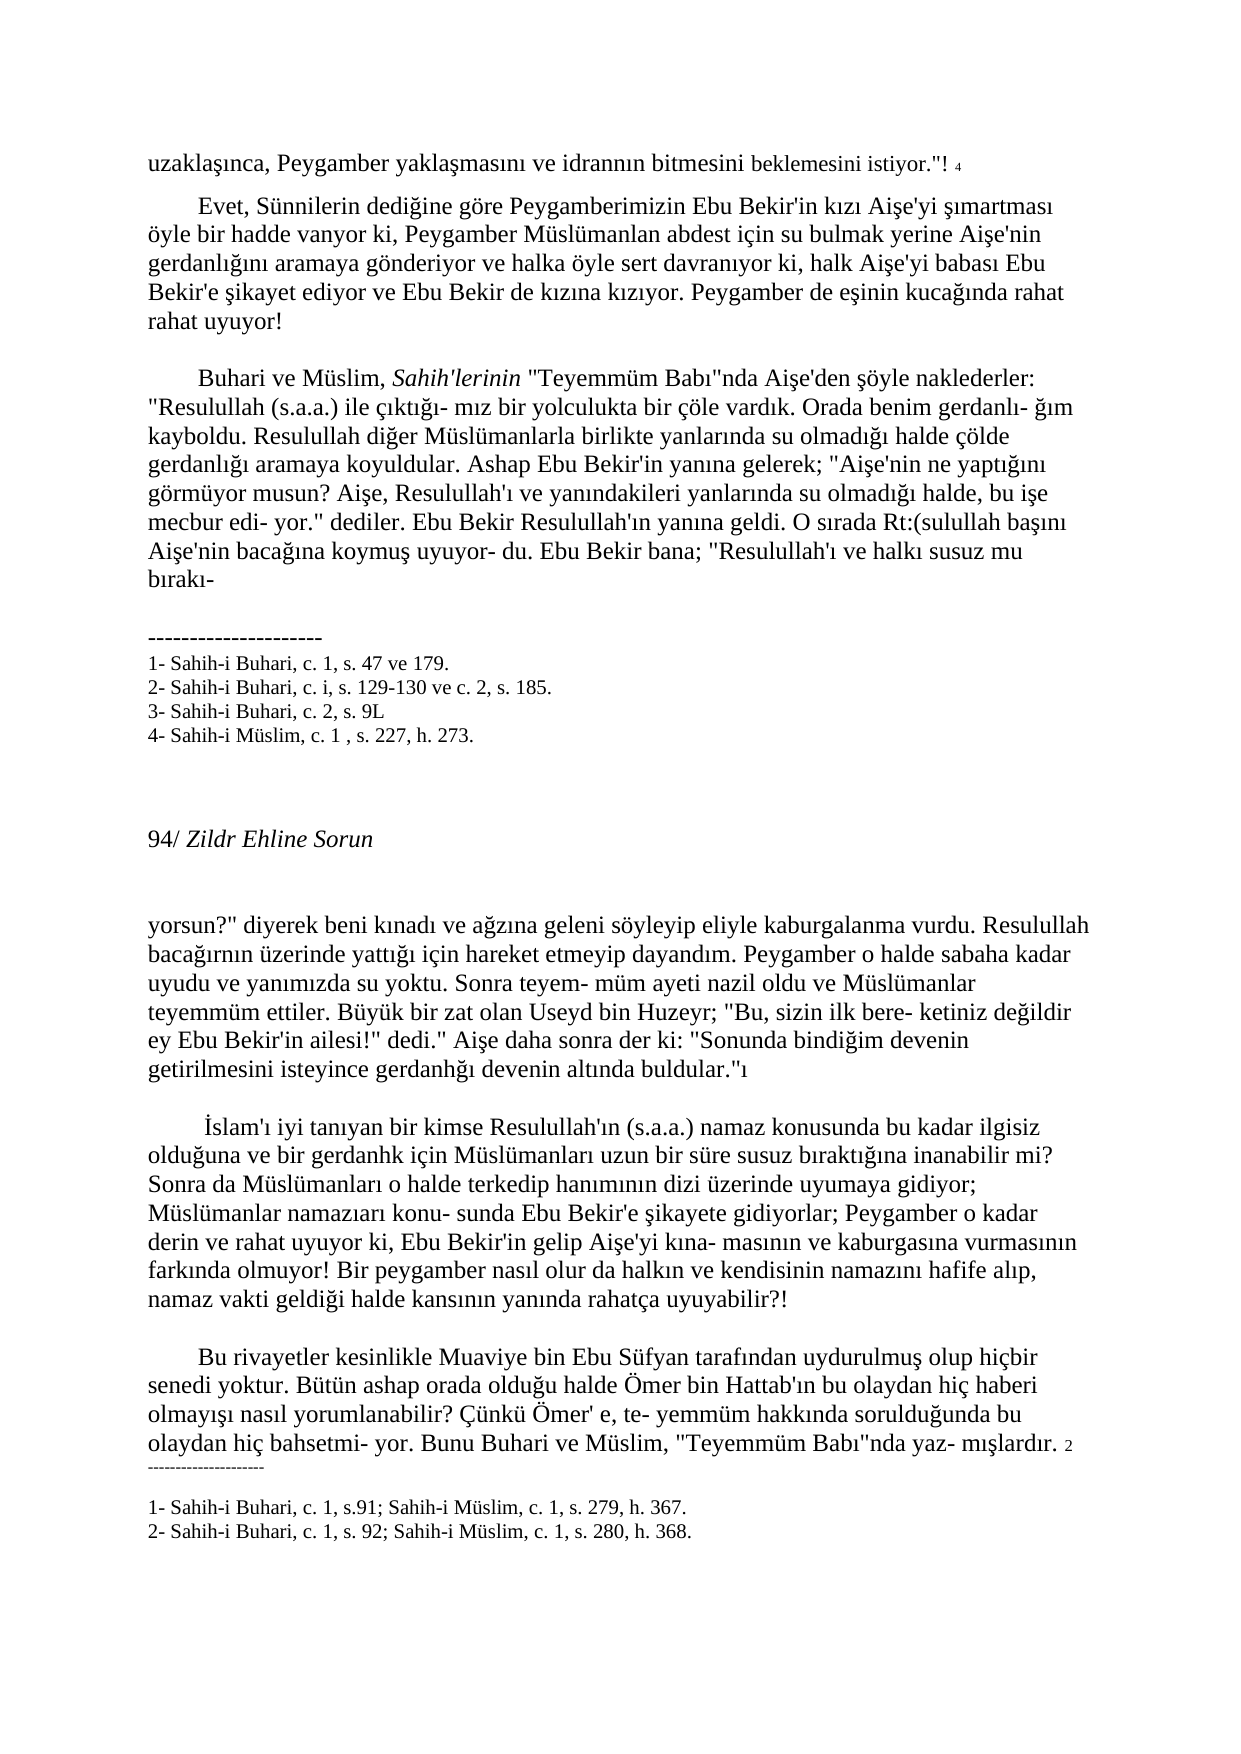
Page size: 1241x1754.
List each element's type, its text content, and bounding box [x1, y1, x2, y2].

text 94/ Zildr Ehline Sorun yorsun?" diyerek beni kınadı ve ağzına geleni söyleyip eliyle kaburgalanma vurdu. Resulullah bacağırnın üzerinde yattığı için hareket etmeyip dayandım. Peygamber o halde sabaha kadar uyudu ve yanımızda su yoktu. Sonra teyem- müm ayeti nazil oldu ve Müslümanlar teyemmüm ettiler. Büyük bir zat olan Useyd bin Huzeyr; "Bu, sizin ilk bere- ketiniz değildir ey Ebu Bekir'in ailesi!" dedi." Aişe daha sonra der ki: "Sonunda bindiğim devenin getirilmesini isteyince gerdanhğı devenin altında buldular."ı İslam'ı iyi tanıyan bir kimse Resulullah'ın (s.a.a.) namaz konusunda bu kadar ilgisiz olduğuna ve bir gerdanhk için Müslümanları uzun bir süre susuz bıraktığına inanabilir mi? Sonra da Müslümanları o halde terkedip hanımının dizi üzerinde uyumaya gidiyor; Müslümanlar namazıarı konu- sunda Ebu Bekir'e şikayete gidiyorlar; Peygamber o kadar derin ve rahat uyuyor ki, Ebu Bekir'in gelip Aişe'yi kına- masının ve kaburgasına vurmasının farkında olmuyor! Bir peygamber nasıl olur da halkın ve kendisinin namazını hafife alıp, namaz vakti geldiği halde kansının yanında rahatça uyuyabilir?! Bu rivayetler kesinlikle Muaviye bin Ebu Süfyan tarafından uydurulmuş olup hiçbir senedi yoktur. Bütün ashap orada olduğu halde Ömer bin Hattab'ın bu olaydan hiç haberi olmayışı nasıl yorumlanabilir? Çünkü Ömer' e, te- yemmüm hakkında sorulduğunda bu olaydan hiç bahsetmi- yor. Bunu Buhari ve Müslim, "Teyemmüm Babı"nda yaz- mışlardır. 2 --------------------- 1- Sahih-i Buhari, c. 1, s.91; Sahih-i Müslim, c. 1, s. 279, h. 367. 2- Sahih-i Buhari, c. 1, s. 92; Sahih-i Müslim, c. 1, s. 280, h. 368. [148, 824, 1093, 1543]
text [148, 148, 1093, 795]
